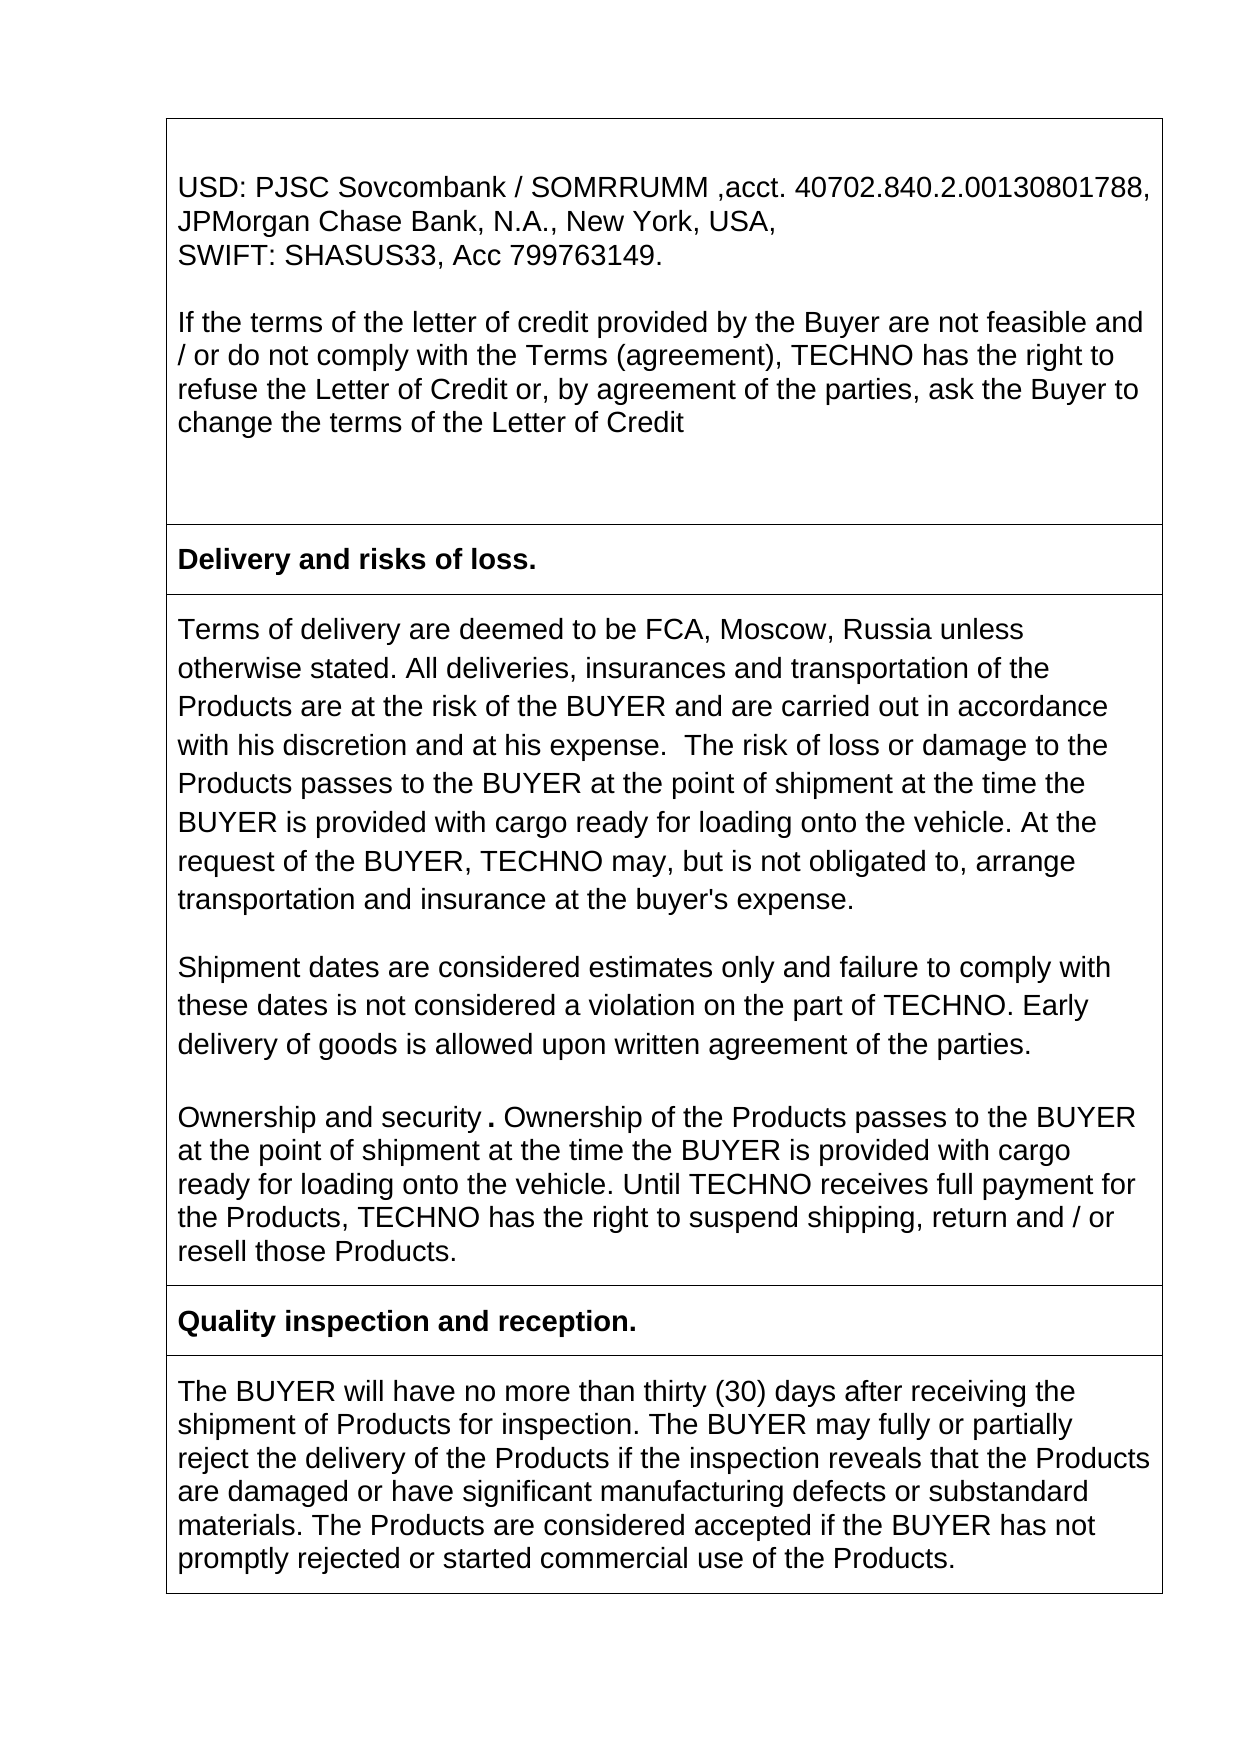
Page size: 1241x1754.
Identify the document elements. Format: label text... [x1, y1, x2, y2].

table_cell Ownership and security . Ownership of the Products passes to the BUYER at the point of shipment at the time the BUYER is provided with cargo ready for loading onto the vehicle. Until TECHNO receives full payment for the Products, TECHNO has the right to suspend shipping, return and / or resell those Products. [167, 1082, 1162, 1285]
table_cell Terms of delivery are deemed to be FCA, Moscow, Russia unless otherwise stated. All deliveries, insurances and transportation of the Products are at the risk of the BUYER and are carried out in accordance with his discretion and at his expense. The risk of loss or damage to the Products passes to the BUYER at the point of shipment at the time the BUYER is provided with cargo ready for loading onto the vehicle. At the request of the BUYER, TECHNO may, but is not obligated to, arrange transportation and insurance at the buyer's expense. Shipment dates are considered estimates only and failure to comply with these dates is not considered a violation on the part of TECHNO. Early delivery of goods is allowed upon written agreement of the parties. [167, 595, 1162, 1082]
table_cell Delivery and risks of loss. [167, 525, 1162, 593]
table_cell The BUYER will have no more than thirty (30) days after receiving the shipment of Products for inspection. The BUYER may fully or partially reject the delivery of the Products if the inspection reveals that the Products are damaged or have significant manufacturing defects or substandard materials. The Products are considered accepted if the BUYER has not promptly rejected or started commercial use of the Products. [167, 1356, 1162, 1593]
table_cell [167, 119, 1162, 523]
table_cell Quality inspection and reception. [167, 1286, 1162, 1355]
